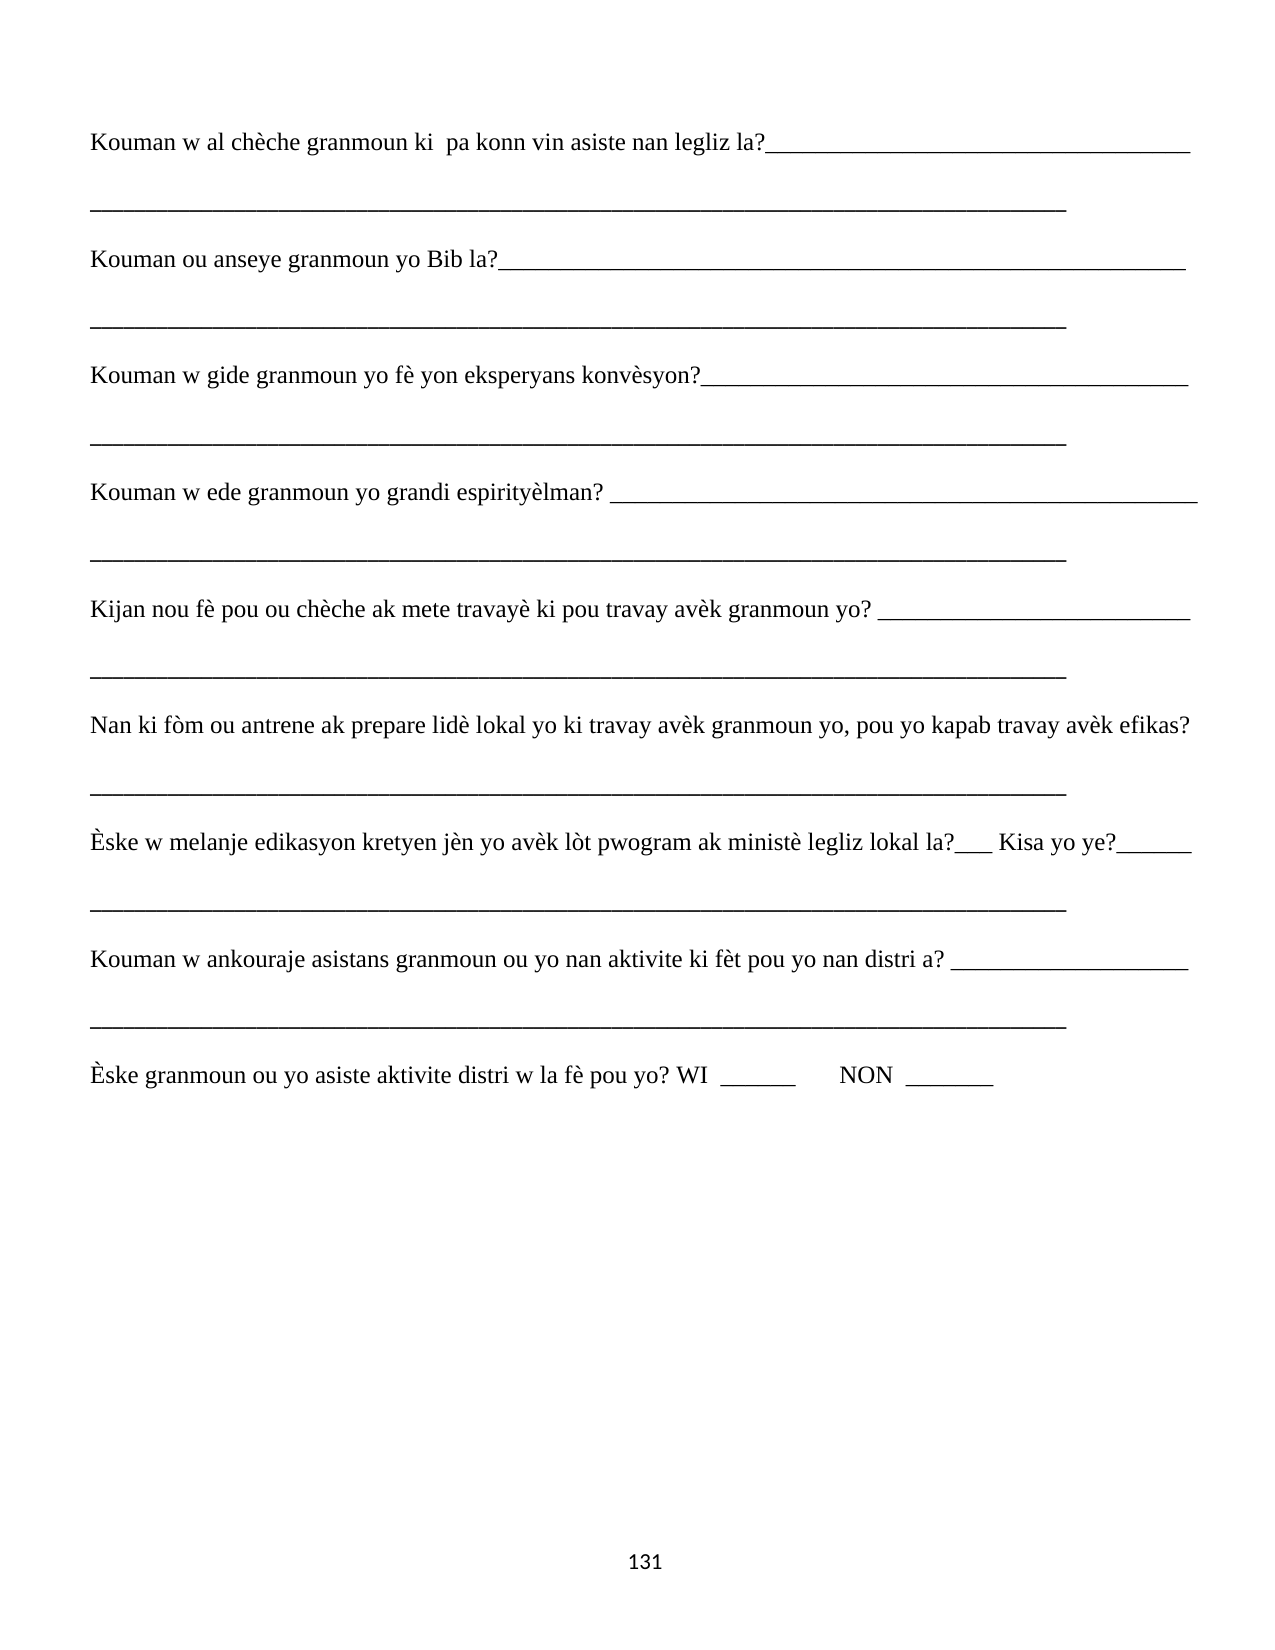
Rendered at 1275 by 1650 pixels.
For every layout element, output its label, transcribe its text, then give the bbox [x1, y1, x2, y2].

text Kouman w gide granmoun yo fè yon eksperyans konvèsyon?_______________________________________ ________________________________________________________________________________________ [90, 337, 1200, 454]
text Èske granmoun ou yo asiste aktivite distri w la fè pou yo? WI ______ NON _______ [90, 1037, 1200, 1095]
text Èske w melanje edikasyon kretyen jèn yo avèk lòt pwogram ak ministè legliz lokal la?___ Kisa yo ye?______ ________________________________________________________________________________________ [90, 804, 1200, 920]
text Kouman w ankouraje asistans granmoun ou yo nan aktivite ki fèt pou yo nan distri a? ___________________ ________________________________________________________________________________________ [90, 920, 1200, 1037]
text Kouman ou anseye granmoun yo Bib la?_______________________________________________________ ________________________________________________________________________________________ [90, 220, 1200, 337]
text Kijan nou fè pou ou chèche ak mete travayè ki pou travay avèk granmoun yo? _________________________ ________________________________________________________________________________________ [90, 570, 1200, 687]
text Kouman w ede granmoun yo grandi espirityèlman? _______________________________________________ ________________________________________________________________________________________ [90, 454, 1200, 570]
text Nan ki fòm ou antrene ak prepare lidè lokal yo ki travay avèk granmoun yo, pou yo kapab travay avèk efikas? ________________________________________________________________________________________ [90, 687, 1200, 804]
text Kouman w al chèche granmoun ki pa konn vin asiste nan legliz la?__________________________________ ________________________________________________________________________________________ [90, 104, 1200, 220]
